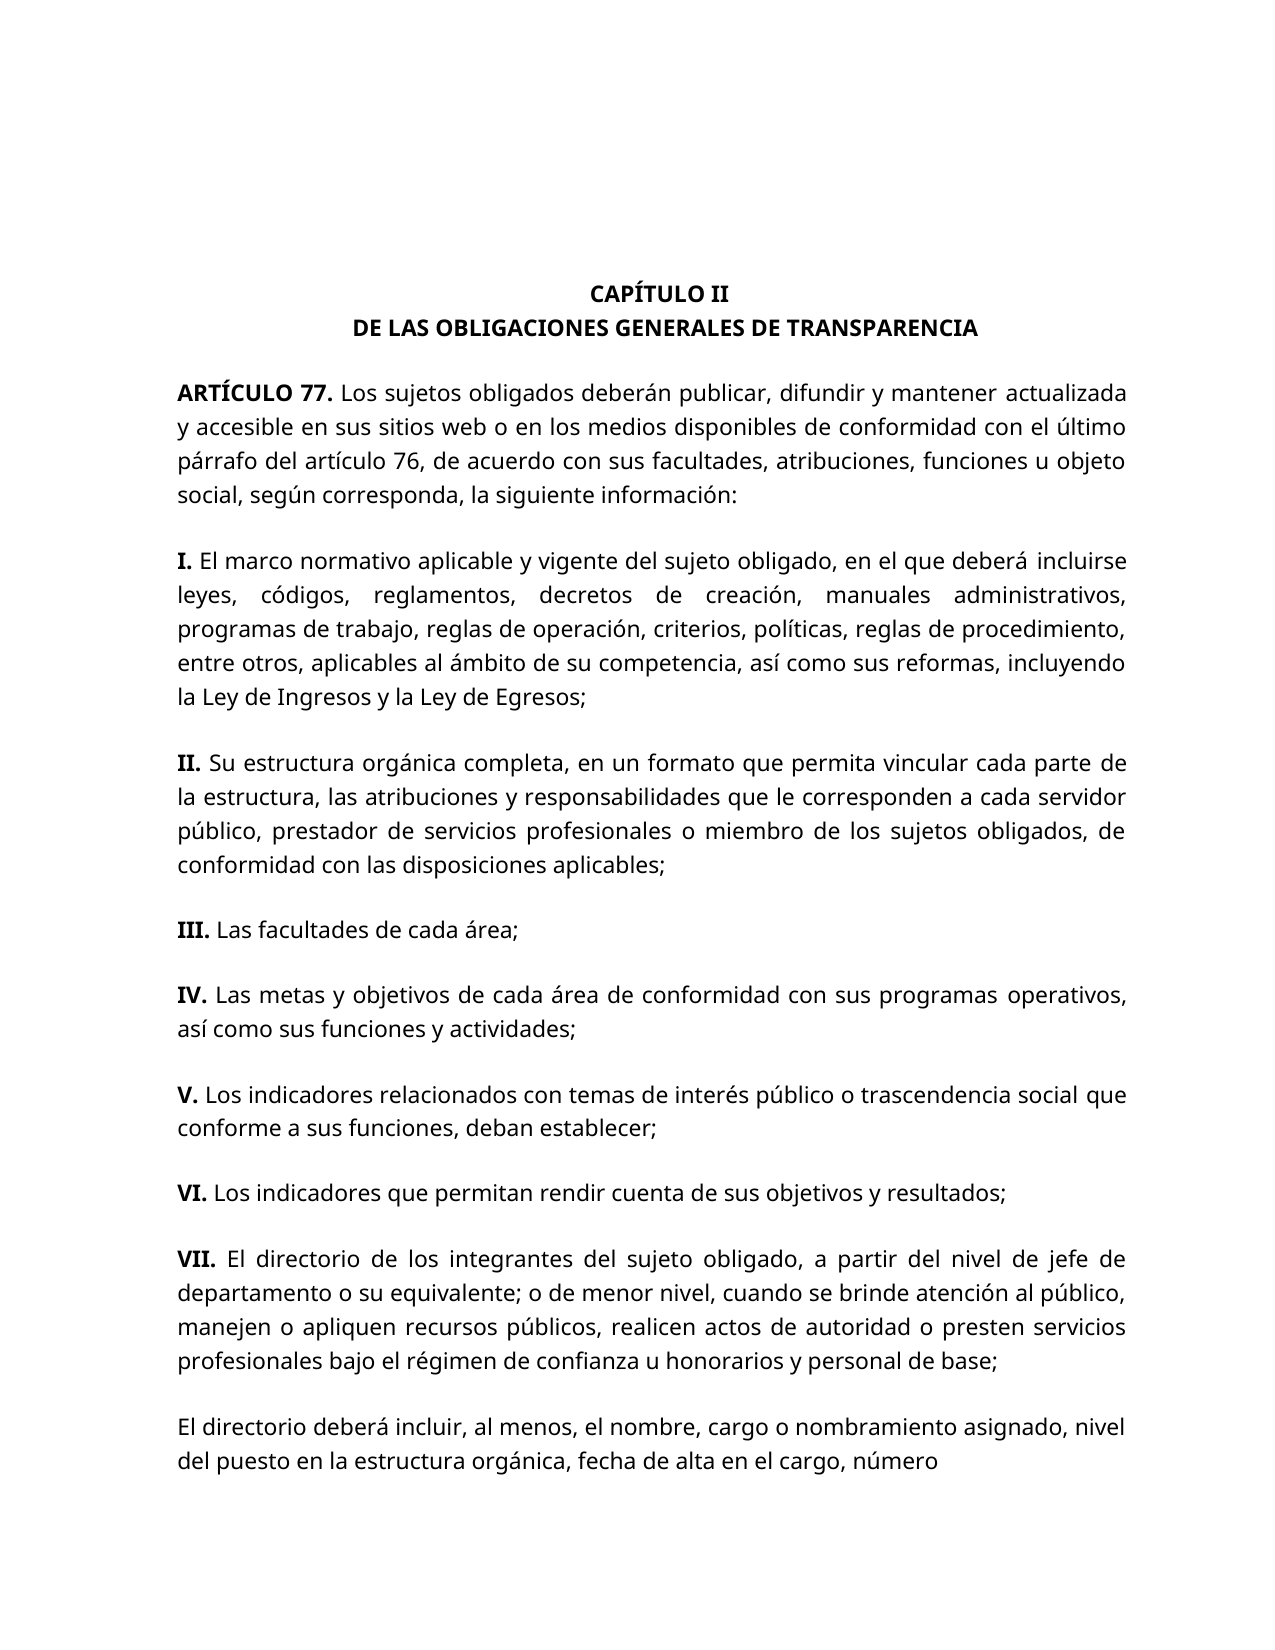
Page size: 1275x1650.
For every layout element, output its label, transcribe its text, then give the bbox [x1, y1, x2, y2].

text ARTÍCULO 77. Los sujetos obligados deberán publicar, difundir y mantener actualizada y accesible en sus sitios web o en los medios disponibles de conformidad con el último párrafo del artículo 76, de acuerdo con sus facultades, atribuciones, funciones u objeto social, según corresponda, la siguiente información: [177, 376, 1127, 510]
text IV. Las metas y objetivos de cada área de conformidad con sus programas operativos, así como sus funciones y actividades; [177, 979, 1127, 1044]
text El directorio deberá incluir, al menos, el nombre, cargo o nombramiento asignado, nivel del puesto en la estructura orgánica, fecha de alta en el cargo, número [177, 1411, 1127, 1476]
text CAPÍTULO II [589, 277, 1127, 308]
text II. Su estructura orgánica completa, en un formato que permita vincular cada parte de la estructura, las atribuciones y responsabilidades que le corresponden a cada servidor público, prestador de servicios profesionales o miembro de los sujetos obligados, de conformidad con las disposiciones aplicables; [177, 746, 1127, 880]
text III. Las facultades de cada área; [177, 914, 1127, 945]
text DE LAS OBLIGACIONES GENERALES DE TRANSPARENCIA [352, 311, 1127, 342]
text VI. Los indicadores que permitan rendir cuenta de sus objetivos y resultados; [177, 1177, 1127, 1208]
text I. El marco normativo aplicable y vigente del sujeto obligado, en el que deberá incluirse leyes, códigos, reglamentos, decretos de creación, manuales administrativos, programas de trabajo, reglas de operación, criterios, políticas, reglas de procedimiento, entre otros, aplicables al ámbito de su competencia, así como sus reformas, incluyendo la Ley de Ingresos y la Ley de Egresos; [177, 544, 1127, 712]
text V. Los indicadores relacionados con temas de interés público o trascendencia social que conforme a sus funciones, deban establecer; [177, 1079, 1127, 1143]
text VII. El directorio de los integrantes del sujeto obligado, a partir del nivel de jefe de departamento o su equivalente; o de menor nivel, cuando se brinde atención al público, manejen o apliquen recursos públicos, realicen actos de autoridad o presten servicios profesionales bajo el régimen de confianza u honorarios y personal de base; [177, 1243, 1127, 1376]
